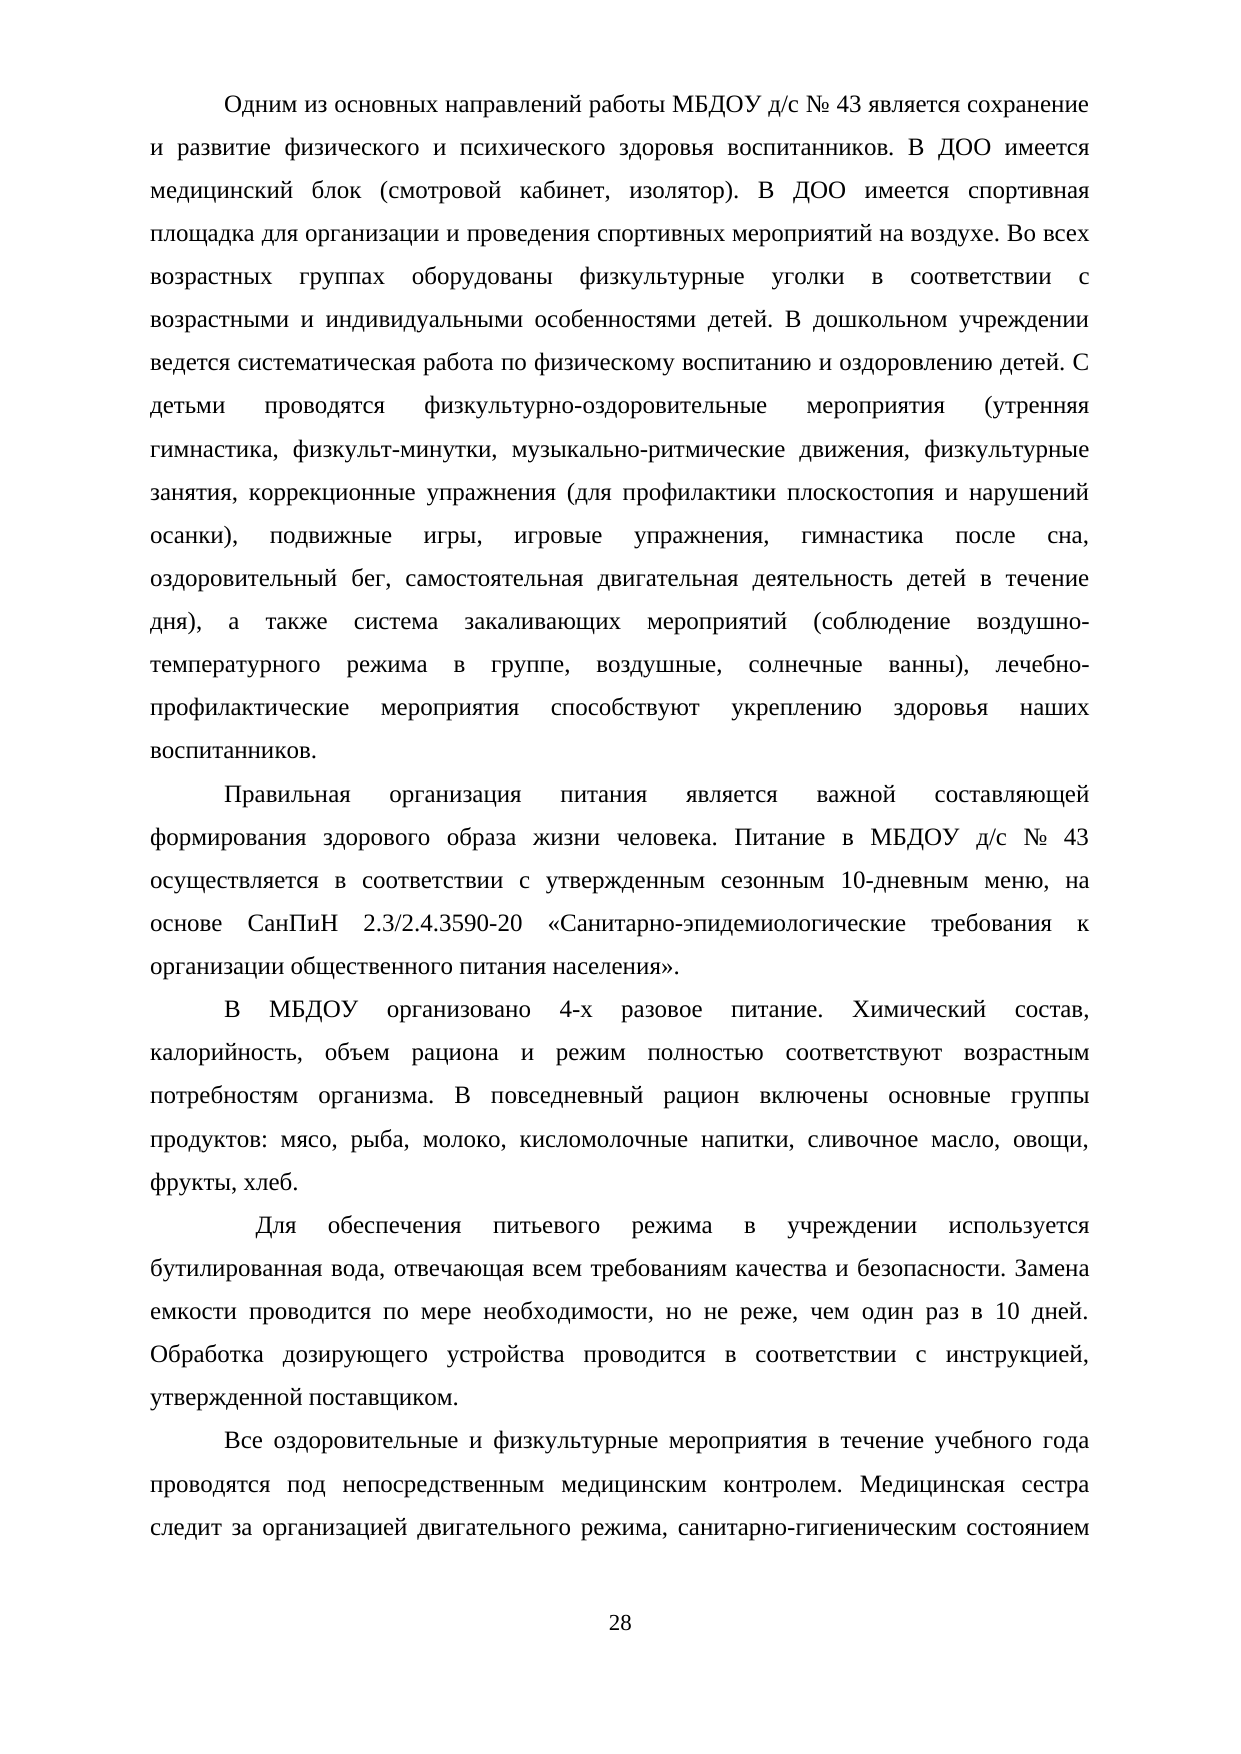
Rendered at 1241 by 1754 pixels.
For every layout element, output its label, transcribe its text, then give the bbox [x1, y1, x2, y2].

text Одним из основных направлений работы МБДОУ д/с № 43 является сохранение и развитие физического и психического здоровья воспитанников. В ДОО имеется медицинский блок (смотровой кабинет, изолятор). В ДОО имеется спортивная площадка для организации и проведения спортивных мероприятий на воздухе. Во всех возрастных группах оборудованы физкультурные уголки в соответствии с возрастными и индивидуальными особенностями детей. В дошкольном учреждении ведется систематическая работа по физическому воспитанию и оздоровлению детей. С детьми проводятся физкультурно-оздоровительные мероприятия (утренняя гимнастика, физкульт-минутки, музыкально-ритмические движения, физкультурные занятия, коррекционные упражнения (для профилактики плоскостопия и нарушений осанки), подвижные игры, игровые упражнения, гимнастика после сна, оздоровительный бег, самостоятельная двигательная деятельность детей в течение дня), а также система закаливающих мероприятий (соблюдение воздушно-температурного режима в группе, воздушные, солнечные ванны), лечебно-профилактические мероприятия способствуют укреплению здоровья наших воспитанников. [150, 89, 1090, 764]
text В МБДОУ организовано 4-х разовое питание. Химический состав, калорийность, объем рациона и режим полностью соответствуют возрастным потребностям организма. В повседневный рацион включены основные группы продуктов: мясо, рыба, молоко, кисломолочные напитки, сливочное масло, овощи, фрукты, хлеб. [150, 994, 1090, 1196]
text Для обеспечения питьевого режима в учреждении используется бутилированная вода, отвечающая всем требованиям качества и безопасности. Замена емкости проводится по мере необходимости, но не реже, чем один раз в 10 дней. Обработка дозирующего устройства проводится в соответствии с инструкцией, утвержденной поставщиком. [150, 1210, 1090, 1411]
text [150, 1426, 1090, 1541]
text Правильная организация питания является важной составляющей формирования здорового образа жизни человека. Питание в МБДОУ д/с № 43 осуществляется в соответствии с утвержденным сезонным 10-дневным меню, на основе СанПиН 2.3/2.4.3590-20 «Санитарно-эпидемиологические требования к организации общественного питания населения». [150, 779, 1090, 980]
